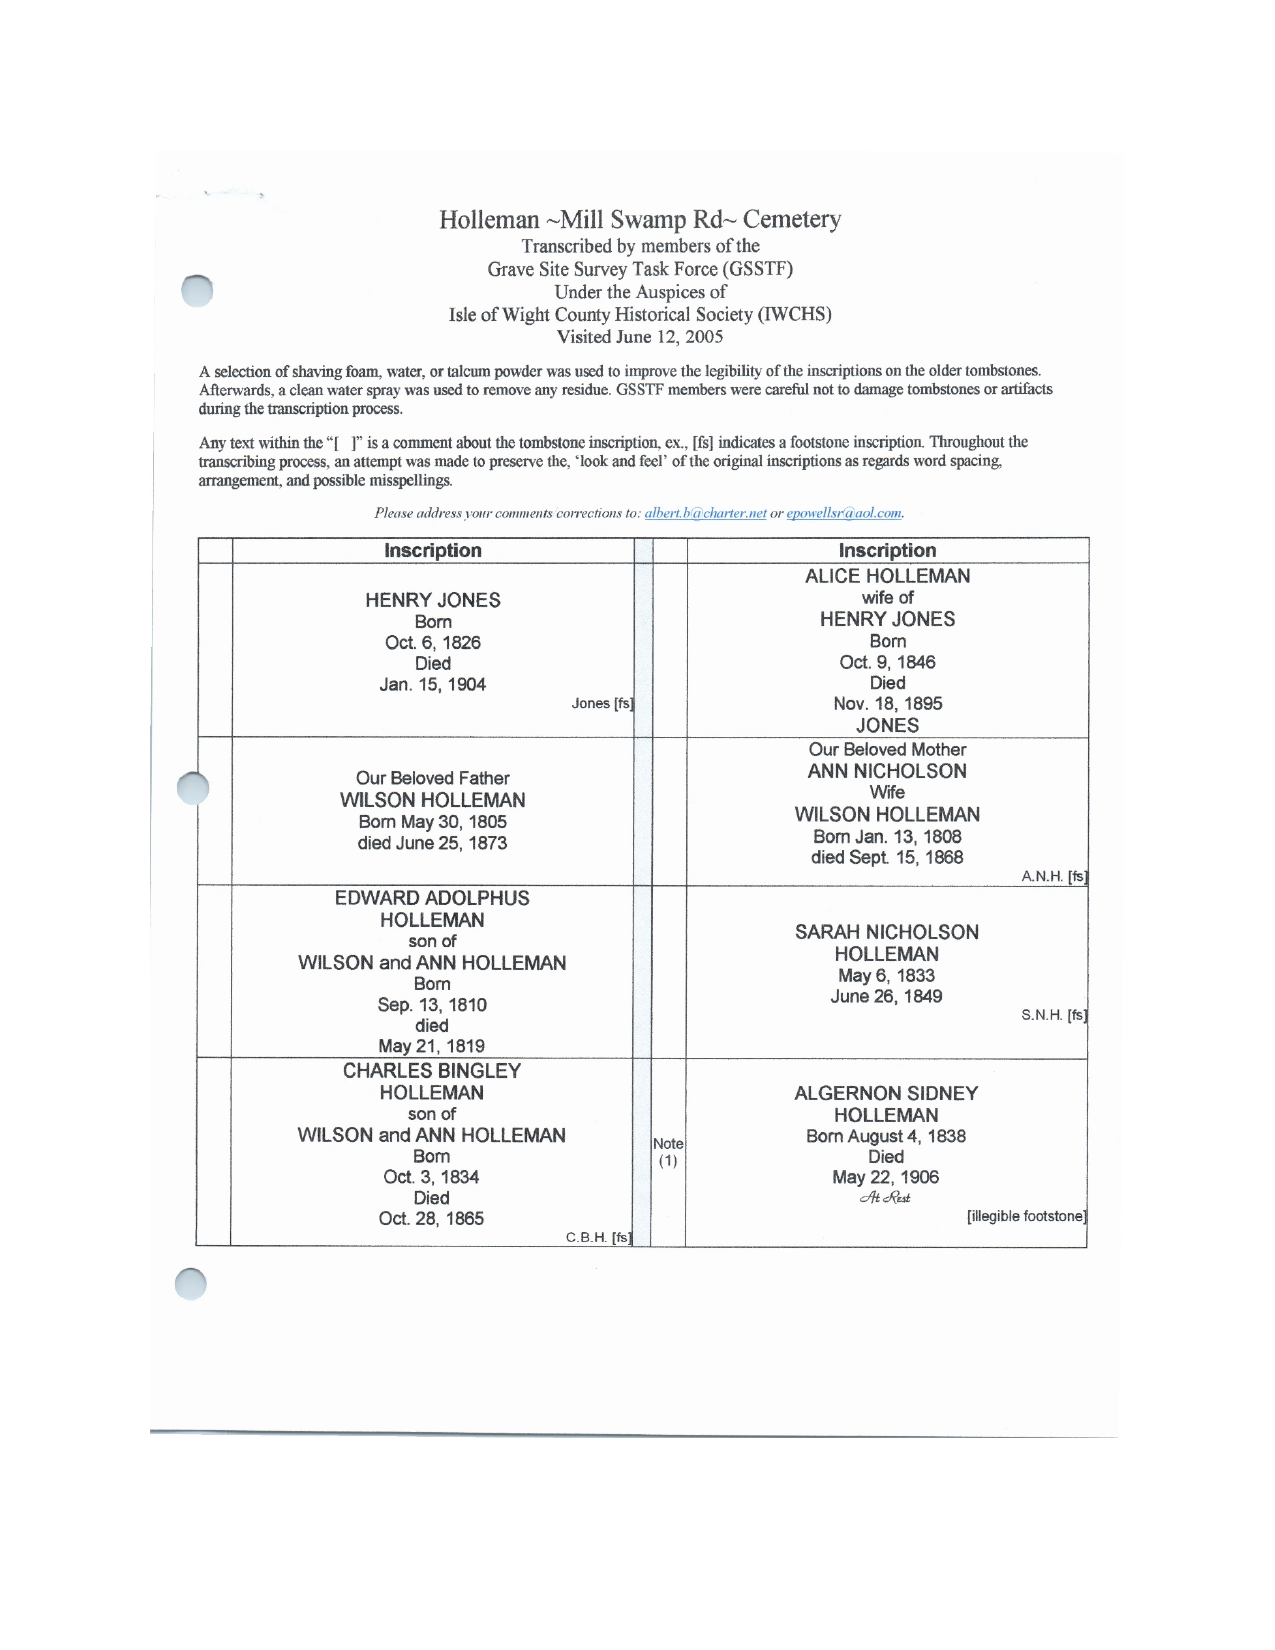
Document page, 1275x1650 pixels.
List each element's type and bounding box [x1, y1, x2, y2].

picture [150, 150, 1124, 1438]
